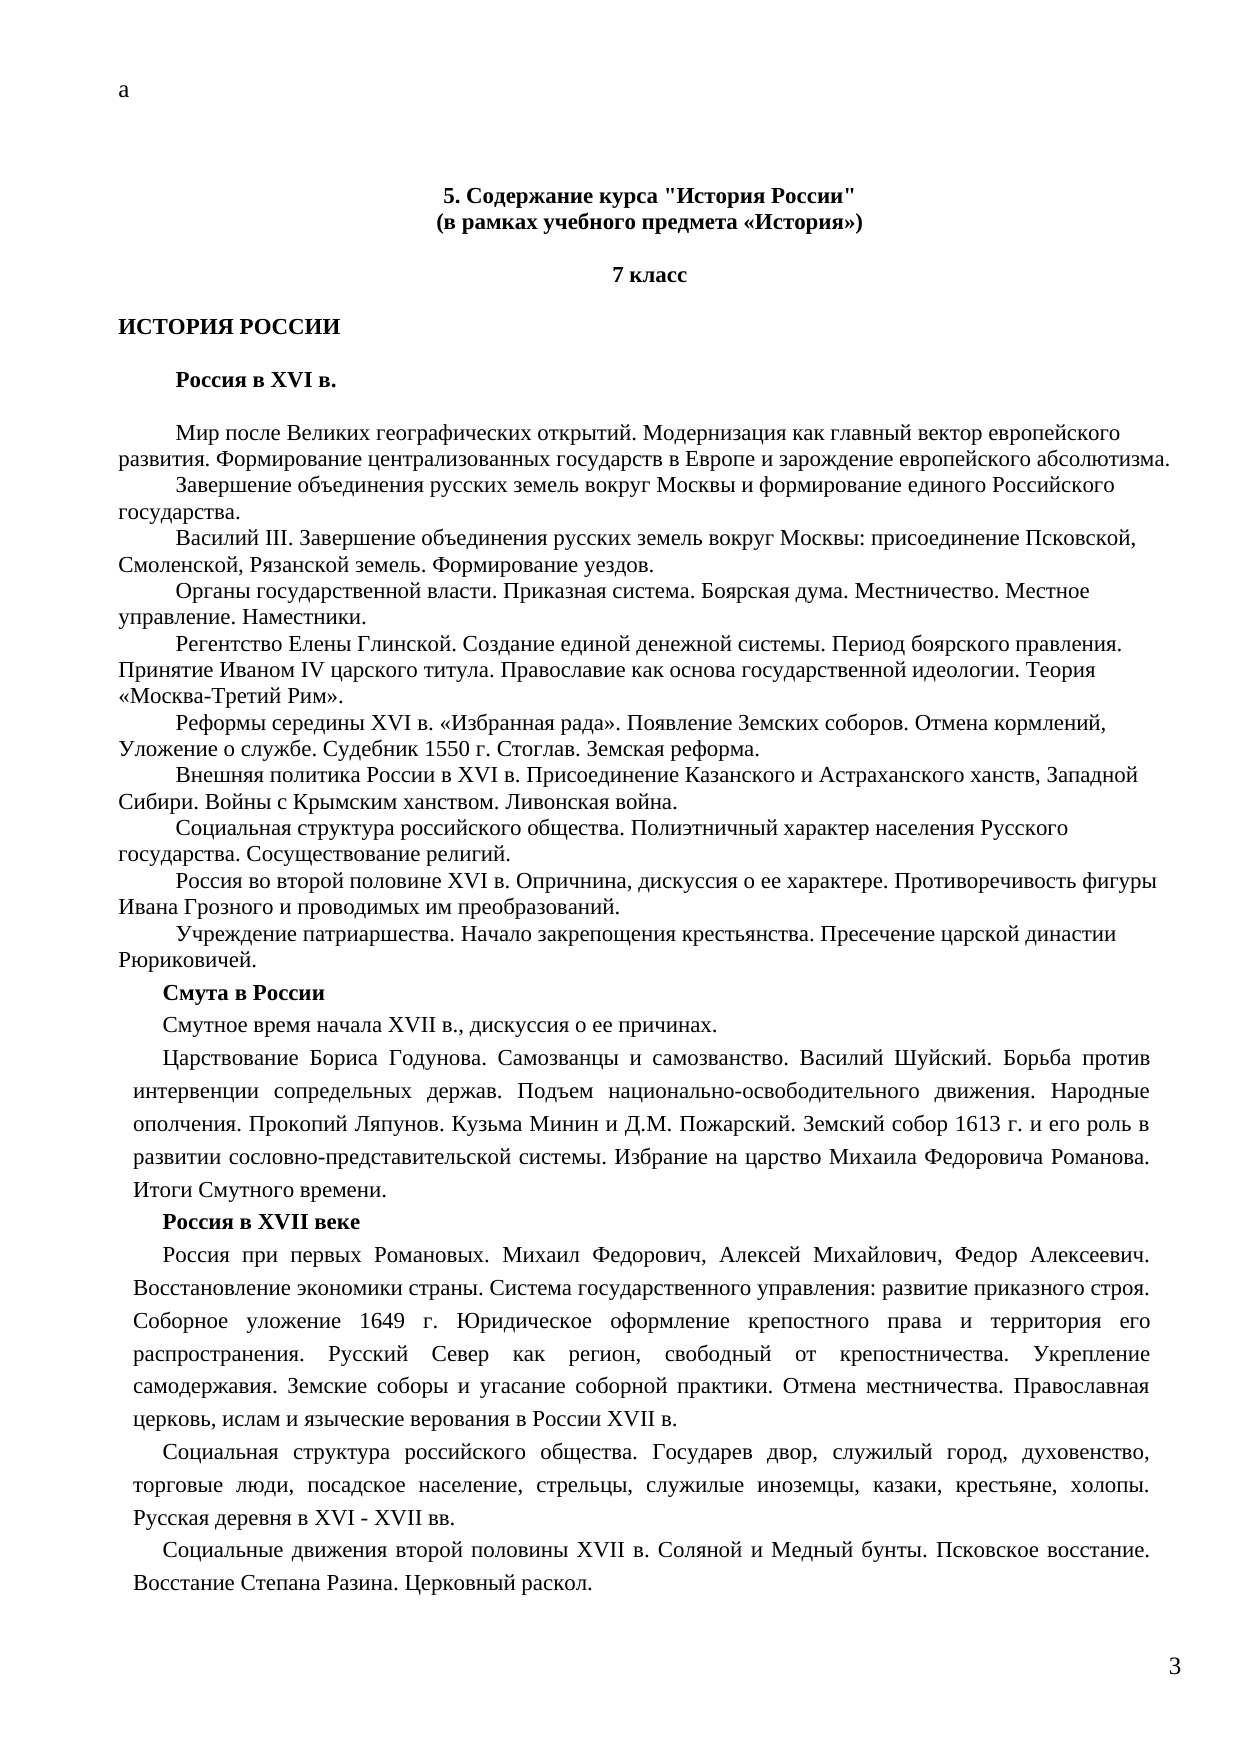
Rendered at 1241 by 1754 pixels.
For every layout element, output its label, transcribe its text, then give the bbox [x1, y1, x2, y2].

text Смутное время начала XVII в., дискуссия о ее причинах. [133, 1005, 1152, 1038]
text Россия во второй половине XVI в. Опричнина, дискуссия о ее характере. Противоречивость фигуры Ивана Грозного и проводимых им преобразований. [118, 867, 1181, 919]
text Василий III. Завершение объединения русских земель вокруг Москвы: присоединение Псковской, Смоленской, Рязанской земель. Формирование уездов. [118, 524, 1181, 577]
text 7 класс [118, 261, 1181, 287]
text Смута в России [133, 972, 1152, 1005]
text Социальная структура российского общества. Полиэтничный характер населения Русского государства. Сосуществование религий. [118, 814, 1181, 867]
text 5. Содержание курса "История России" [118, 182, 1181, 208]
text Внешняя политика России в XVI в. Присоединение Казанского и Астраханского ханств, Западной Сибири. Войны с Крымским ханством. Ливонская война. [118, 761, 1181, 814]
text Россия при первых Романовых. Михаил Федорович, Алексей Михайлович, Федор Алексеевич. Восстановление экономики страны. Система государственного управления: развитие приказного строя. Соборное уложение 1649 г. Юридическое оформление крепостного права и территория его распространения. Русский Север как регион, свободный от крепостничества. Укрепление самодержавия. Земские соборы и угасание соборной практики. Отмена местничества. Православная церковь, ислам и языческие верования в России XVII в. [133, 1235, 1152, 1432]
text ИСТОРИЯ РОССИИ [118, 313, 1181, 340]
text Россия в XVII веке [133, 1202, 1152, 1235]
text Завершение объединения русских земель вокруг Москвы и формирование единого Российского государства. [118, 472, 1181, 524]
text Мир после Великих географических открытий. Модернизация как главный вектор европейского развития. Формирование централизованных государств в Европе и зарождение европейского абсолютизма. [118, 419, 1181, 472]
text Органы государственной власти. Приказная система. Боярская дума. Местничество. Местное управление. Наместники. [118, 577, 1181, 630]
text Реформы середины XVI в. «Избранная рада». Появление Земских соборов. Отмена кормлений, Уложение о службе. Судебник 1550 г. Стоглав. Земская реформа. [118, 709, 1181, 761]
text Учреждение патриаршества. Начало закрепощения крестьянства. Пресечение царской династии Рюриковичей. [118, 919, 1181, 972]
text Социальные движения второй половины XVII в. Соляной и Медный бунты. Псковское восстание. Восстание Степана Разина. Церковный раскол. [133, 1530, 1152, 1596]
text Регентство Елены Глинской. Создание единой денежной системы. Период боярского правления. Принятие Иваном IV царского титула. Православие как основа государственной идеологии. Теория «Москва-Третий Рим». [118, 630, 1181, 709]
text (в рамках учебного предмета «История») [118, 208, 1181, 234]
text Россия в XVI в. [118, 366, 1181, 392]
text Царствование Бориса Годунова. Самозванцы и самозванство. Василий Шуйский. Борьба против интервенции сопредельных держав. Подъем национально-освободительного движения. Народные ополчения. Прокопий Ляпунов. Кузьма Минин и Д.М. Пожарский. Земский собор 1613 г. и его роль в развитии сословно-представительской системы. Избрание на царство Михаила Федоровича Романова. Итоги Смутного времени. [133, 1038, 1152, 1202]
text Социальная структура российского общества. Государев двор, служилый город, духовенство, торговые люди, посадское население, стрельцы, служилые иноземцы, казаки, крестьяне, холопы. Русская деревня в XVI - XVII вв. [133, 1432, 1152, 1530]
